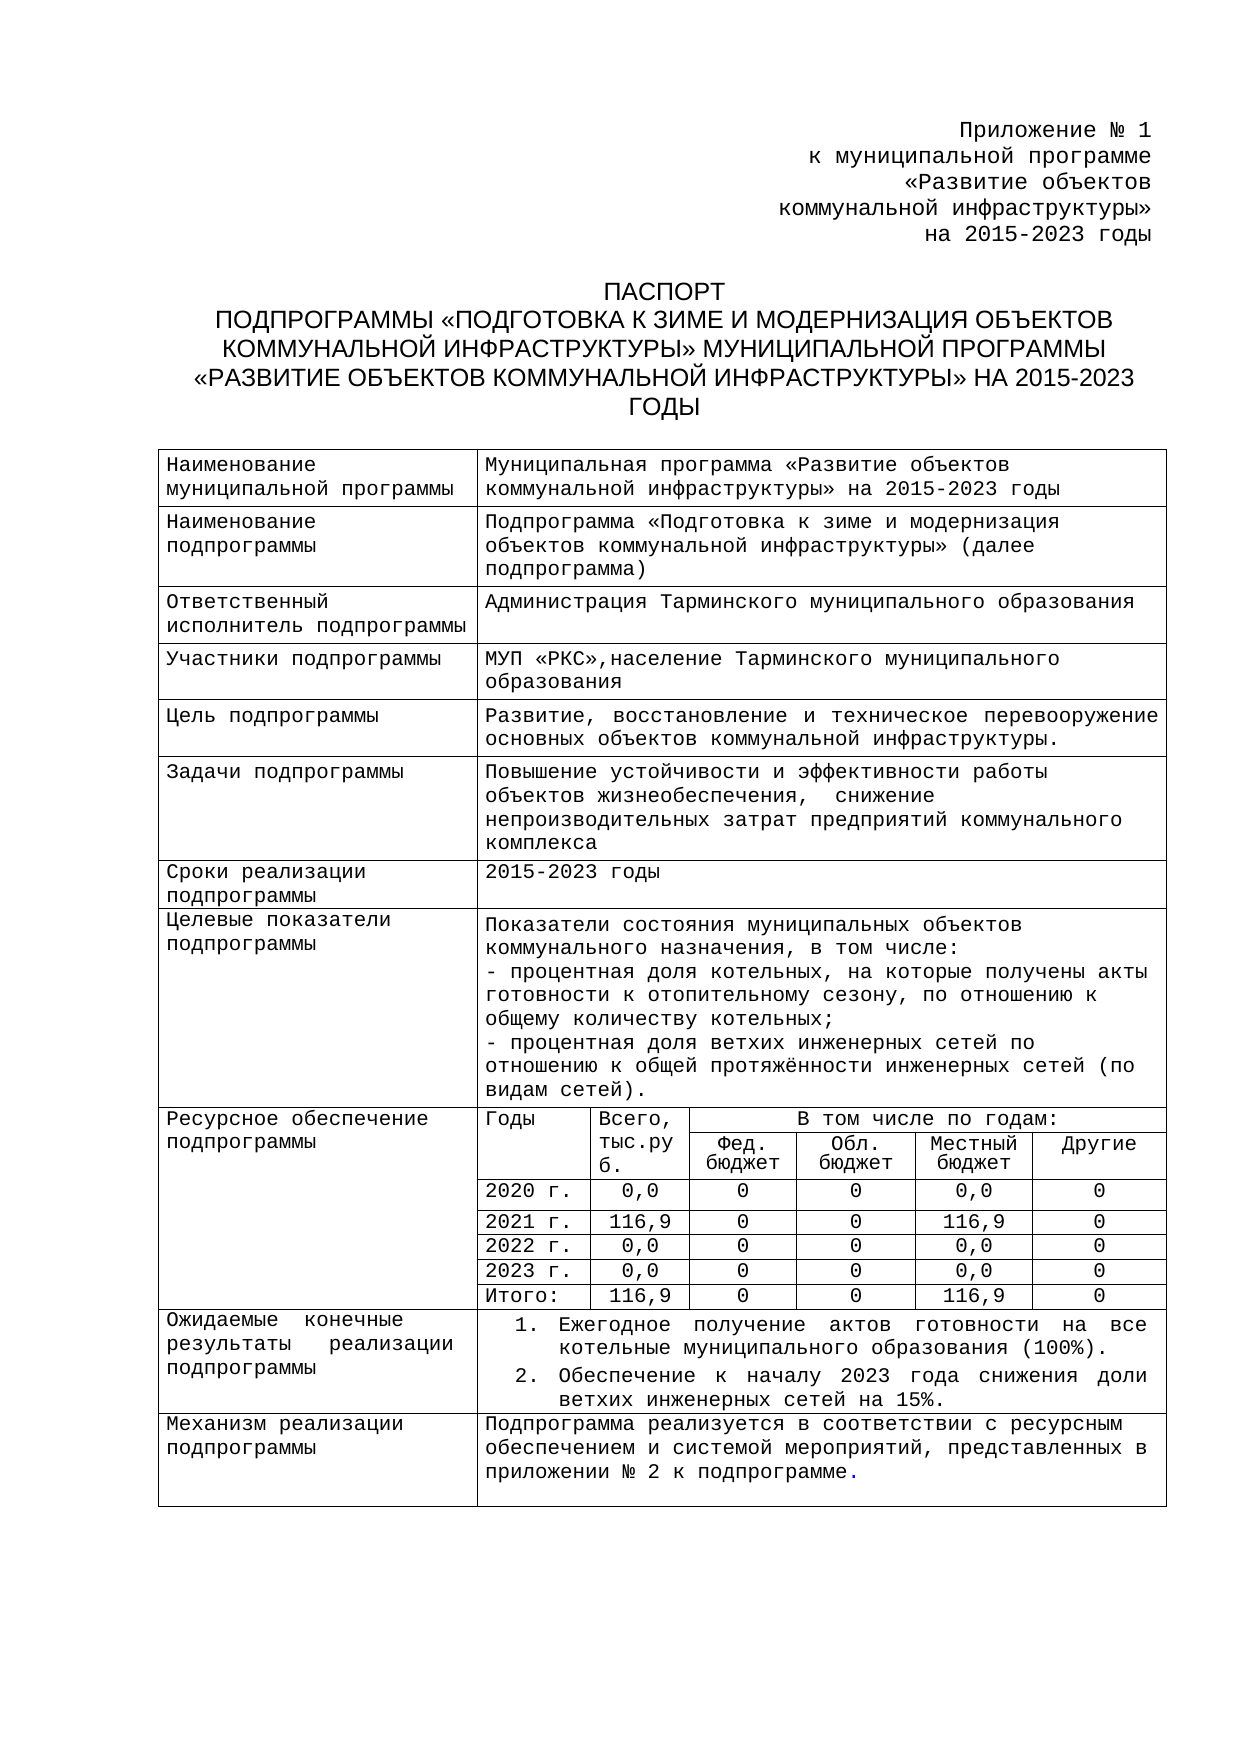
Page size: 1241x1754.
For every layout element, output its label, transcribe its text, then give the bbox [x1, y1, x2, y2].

table_cell 116,9 [591, 1211, 689, 1234]
table_cell Администрация Тарминского муниципального образования [478, 587, 1166, 643]
table_cell 2022 г. [478, 1235, 590, 1259]
table_cell Местный бюджет [916, 1133, 1032, 1179]
table_header Наименование муниципальной программы [159, 450, 477, 506]
table_cell Подпрограмма «Подготовка к зиме и модернизация объектов коммунальной инфраструктуры» (далее подпрограмма) [478, 507, 1166, 586]
table_cell 0 [1033, 1285, 1166, 1308]
table_cell 116,9 [916, 1285, 1032, 1308]
table_cell Сроки реализации подпрограммы [159, 861, 477, 908]
table_cell 0 [797, 1260, 915, 1284]
table_cell Фед. бюджет [690, 1133, 796, 1179]
table_cell Механизм реализации подпрограммы [159, 1414, 477, 1506]
table_cell 116,9 [591, 1285, 689, 1308]
table_cell 0 [690, 1260, 796, 1284]
table_cell 0 [1033, 1211, 1166, 1234]
table_cell Задачи подпрограммы [159, 757, 477, 860]
table_cell Всего, тыс.руб. [591, 1108, 689, 1179]
table_cell 2020 г. [478, 1180, 590, 1210]
table_cell 0 [690, 1285, 796, 1308]
text Приложение № 1 [758, 118, 1152, 144]
table_cell Обл. бюджет [797, 1133, 915, 1179]
table_cell МУП «РКС»,население Тарминского муниципального образования [478, 644, 1166, 699]
table_cell 0,0 [591, 1180, 689, 1210]
table_cell Ежегодное получение актов готовности на все котельные муниципального образования (100%). Обеспечение к началу 2023 года снижения доли ветхих инженерных сетей на 15%. [478, 1310, 1166, 1412]
table_cell Развитие, восстановление и техническое перевооружение основных объектов коммунальной инфраструктуры. [478, 700, 1166, 756]
table_cell 0 [1033, 1260, 1166, 1284]
table_cell 0 [690, 1235, 796, 1259]
table_cell Итого: [478, 1285, 590, 1308]
table_cell В том числе по годам: [690, 1108, 1166, 1132]
table_cell 0 [797, 1285, 915, 1308]
table_cell 0 [1033, 1235, 1166, 1259]
table_cell Наименование подпрограммы [159, 507, 477, 586]
table_cell Целевые показатели подпрограммы [159, 909, 477, 1107]
table_cell 2023 г. [478, 1260, 590, 1284]
table_cell 0,0 [591, 1260, 689, 1284]
table_cell 2015-2023 годы [478, 861, 1166, 908]
table_cell 0,0 [916, 1180, 1032, 1210]
table_cell 0 [690, 1180, 796, 1210]
table_cell 0 [690, 1211, 796, 1234]
table_cell Цель подпрограммы [159, 700, 477, 756]
table_cell 0 [797, 1180, 915, 1210]
table_cell 0 [797, 1211, 915, 1234]
table_cell 0 [1033, 1180, 1166, 1210]
table_cell 2021 г. [478, 1211, 590, 1234]
table_cell Ответственный исполнитель подпрограммы [159, 587, 477, 643]
table_cell Подпрограмма реализуется в соответствии с ресурсным обеспечением и системой мероприятий, представленных в приложении № 2 к подпрограмме. [478, 1414, 1166, 1506]
table_cell 0,0 [591, 1235, 689, 1259]
table_cell 0 [797, 1235, 915, 1259]
text к муниципальной программе «Развитие объектов коммунальной инфраструктуры» на 2015-2023 годы [758, 144, 1152, 248]
text ПАСПОРТ [177, 277, 1152, 305]
table_cell 116,9 [916, 1211, 1032, 1234]
table_cell Участники подпрограммы [159, 644, 477, 699]
table_cell Годы [478, 1108, 590, 1179]
text ПОДПРОГРАММЫ «ПОДГОТОВКА К ЗИМЕ И МОДЕРНИЗАЦИЯ ОБЪЕКТОВ КОММУНАЛЬНОЙ ИНФРАСТРУКТУРЫ» МУНИЦИПАЛЬНОЙ ПРОГРАММЫ «РАЗВИТИЕ ОБЪЕКТОВ КОММУНАЛЬНОЙ ИНФРАСТРУКТУРЫ» НА 2015-2023 ГОДЫ [177, 305, 1152, 420]
table_header Муниципальная программа «Развитие объектов коммунальной инфраструктуры» на 2015-2023 годы [478, 450, 1166, 506]
table_cell Повышение устойчивости и эффективности работы объектов жизнеобеспечения, снижение непроизводительных затрат предприятий коммунального комплекса [478, 757, 1166, 860]
table_cell Ресурсное обеспечение подпрограммы [159, 1108, 477, 1308]
table_cell 0,0 [916, 1235, 1032, 1259]
table_cell 0,0 [916, 1260, 1032, 1284]
table_cell Другие [1033, 1133, 1166, 1179]
table_cell Показатели состояния муниципальных объектов коммунального назначения, в том числе: - процентная доля котельных, на которые получены акты готовности к отопительному сезону, по отношению к общему количеству котельных; - процентная доля ветхих инженерных сетей по отношению к общей протяжённости инженерных сетей (по видам сетей). [478, 909, 1166, 1107]
table_cell Ожидаемые конечные результаты реализации подпрограммы [159, 1310, 477, 1412]
